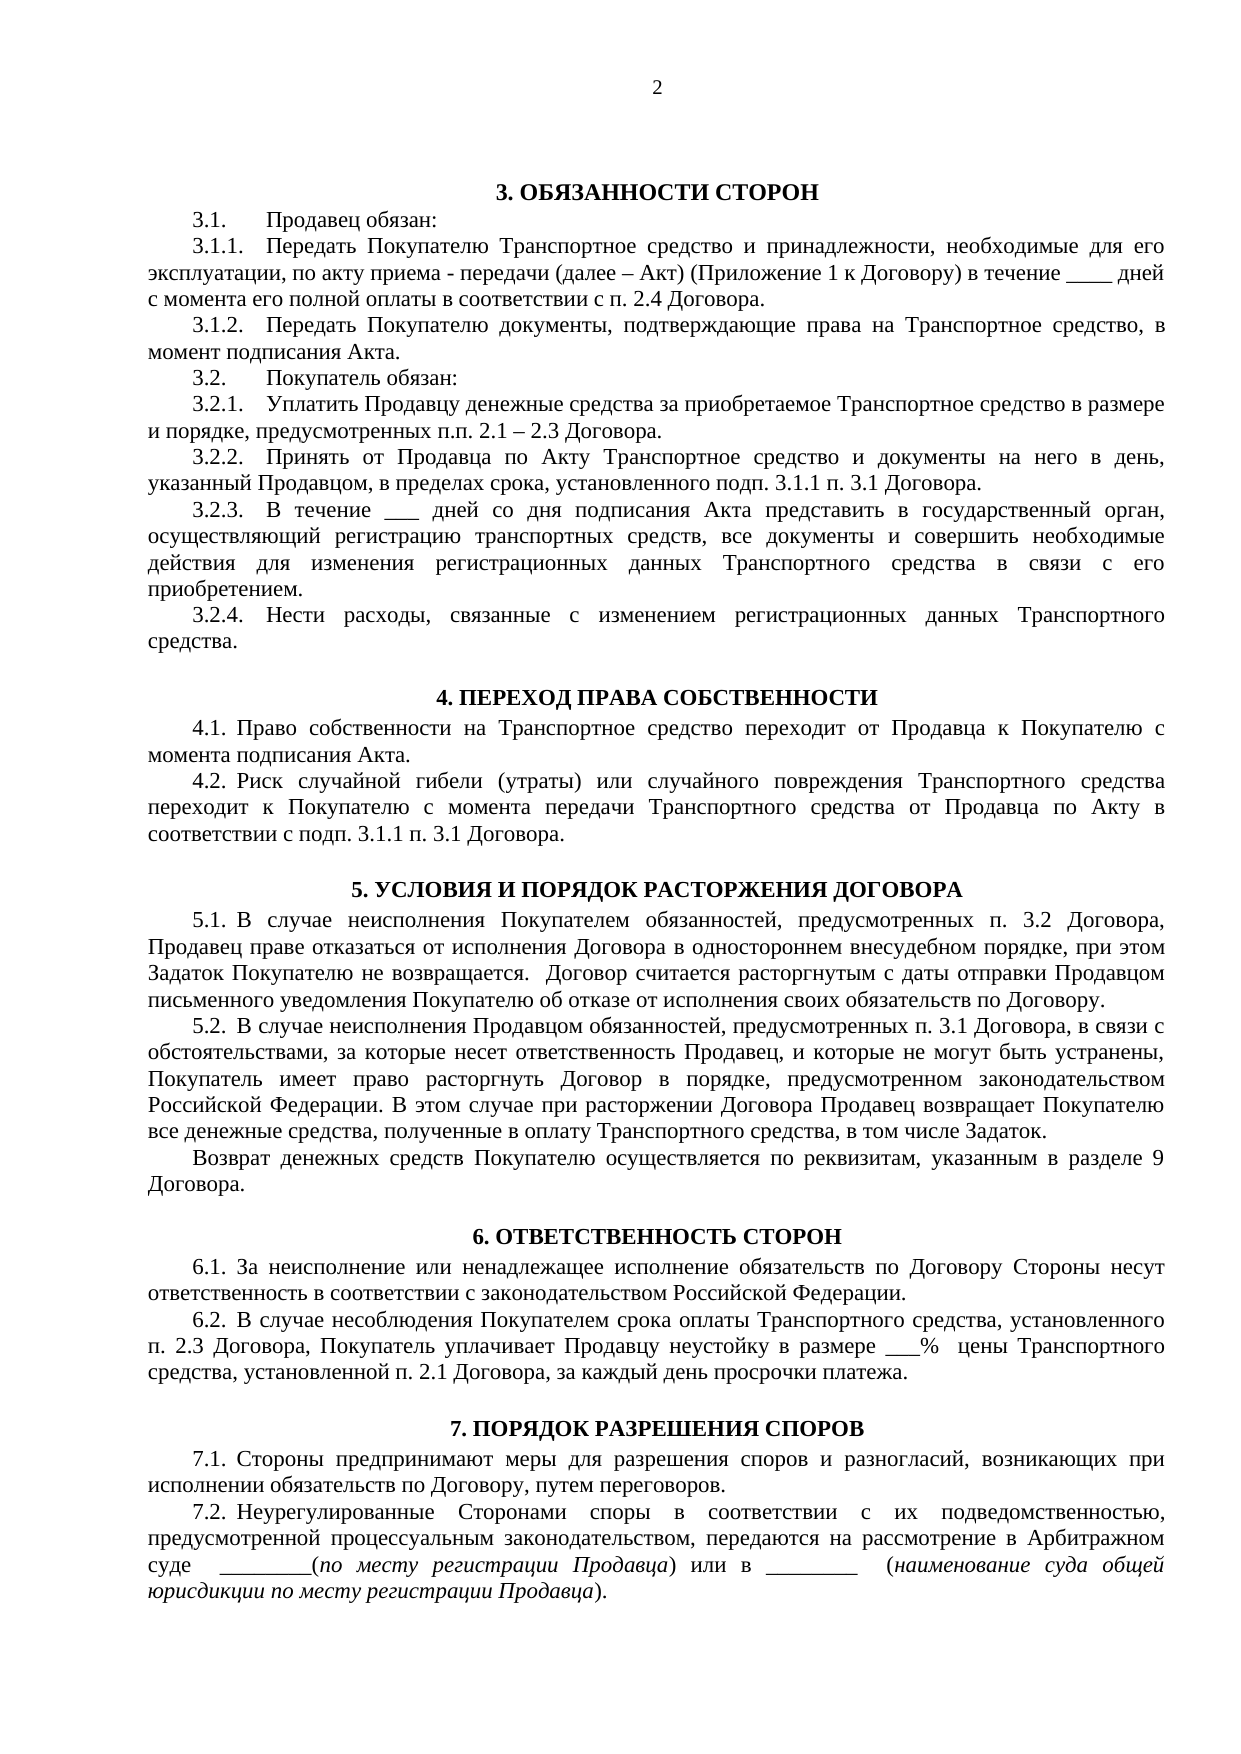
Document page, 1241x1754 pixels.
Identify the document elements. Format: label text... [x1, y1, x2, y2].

text 5. УСЛОВИЯ И ПОРЯДОК РАСТОРЖЕНИЯ ДОГОВОРА [148, 876, 1167, 903]
text Возврат денежных средств Покупателю осуществляется по реквизитам, указанным в разделе 9 Договора. [148, 1144, 1167, 1196]
list 6.1. За неисполнение или ненадлежащее исполнение обязательств по Договору Стороны несут ответственность в соответствии с законодательством Российской Федерации. [148, 1253, 1167, 1306]
text 3.2.2. Принять от Продавца по Акту Транспортное средство и документы на него в день, указанный Продавцом, в пределах срока, установленного подп. 3.1.1 п. 3.1 Договора. [148, 443, 1167, 496]
text 3.1.1. Передать Покупателю Транспортное средство и принадлежности, необходимые для его эксплуатации, по акту приема - передачи (далее – Акт) (Приложение 1 к Договору) в течение ____ дней с момента его полной оплаты в соответствии с п. 2.4 Договора. [148, 232, 1167, 311]
text 6.2. В случае несоблюдения Покупателем срока оплаты Транспортного средства, установленного п. 2.3 Договора, Покупатель уплачивает Продавцу неустойку в размере ___% цены Транспортного средства, установленной п. 2.1 Договора, за каждый день просрочки платежа. [148, 1306, 1167, 1385]
text 5.2. В случае неисполнения Продавцом обязанностей, предусмотренных п. 3.1 Договора, в связи с обстоятельствами, за которые несет ответственность Продавец, и которые не могут быть устранены, Покупатель имеет право расторгнуть Договор в порядке, предусмотренном законодательством Российской Федерации. В этом случае при расторжении Договора Продавец возвращает Покупателю все денежные средства, полученные в оплату Транспортного средства, в том числе Задаток. [148, 1012, 1167, 1144]
text 3.1.2. Передать Покупателю документы, подтверждающие права на Транспортное средство, в момент подписания Акта. [148, 311, 1167, 364]
text 6. ОТВЕТСТВЕННОСТЬ СТОРОН [148, 1223, 1167, 1249]
text 3.2.3. В течение ___ дней со дня подписания Акта представить в государственный орган, осуществляющий регистрацию транспортных средств, все документы и совершить необходимые действия для изменения регистрационных данных Транспортного средства в связи с его приобретением. [148, 496, 1167, 601]
text 4. ПЕРЕХОД ПРАВА СОБСТВЕННОСТИ [148, 684, 1167, 711]
text 3.2.1. Уплатить Продавцу денежные средства за приобретаемое Транспортное средство в размере и порядке, предусмотренных п.п. 2.1 – 2.3 Договора. [148, 390, 1167, 443]
text 7. ПОРЯДОК РАЗРЕШЕНИЯ СПОРОВ [148, 1415, 1167, 1441]
text 3.1. Продавец обязан: [148, 206, 1167, 232]
text 7.1. Стороны предпринимают меры для разрешения споров и разногласий, возникающих при исполнении обязательств по Договору, путем переговоров. [148, 1445, 1167, 1498]
text 3.2. Покупатель обязан: [148, 364, 1167, 390]
text 4.1. Право собственности на Транспортное средство переходит от Продавца к Покупателю с момента подписания Акта. [148, 714, 1167, 767]
text 3. ОБЯЗАННОСТИ СТОРОН [148, 178, 1167, 206]
text 3.2.4. Нести расходы, связанные с изменением регистрационных данных Транспортного средства. [148, 601, 1167, 654]
text 7.2. Неурегулированные Сторонами споры в соответствии с их подведомственностью, предусмотренной процессуальным законодательством, передаются на рассмотрение в Арбитражном суде ________(по месту регистрации Продавца) или в ________ (наименование суда общей юрисдикции по месту регистрации Продавца). [148, 1498, 1167, 1603]
text 4.2. Риск случайной гибели (утраты) или случайного повреждения Транспортного средства переходит к Покупателю с момента передачи Транспортного средства от Продавца по Акту в соответствии с подп. 3.1.1 п. 3.1 Договора. [148, 767, 1167, 846]
text 5.1. В случае неисполнения Покупателем обязанностей, предусмотренных п. 3.2 Договора, Продавец праве отказаться от исполнения Договора в одностороннем внесудебном порядке, при этом Задаток Покупателю не возвращается. Договор считается расторгнутым с даты отправки Продавцом письменного уведомления Покупателю об отказе от исполнения своих обязательств по Договору. [148, 907, 1167, 1012]
